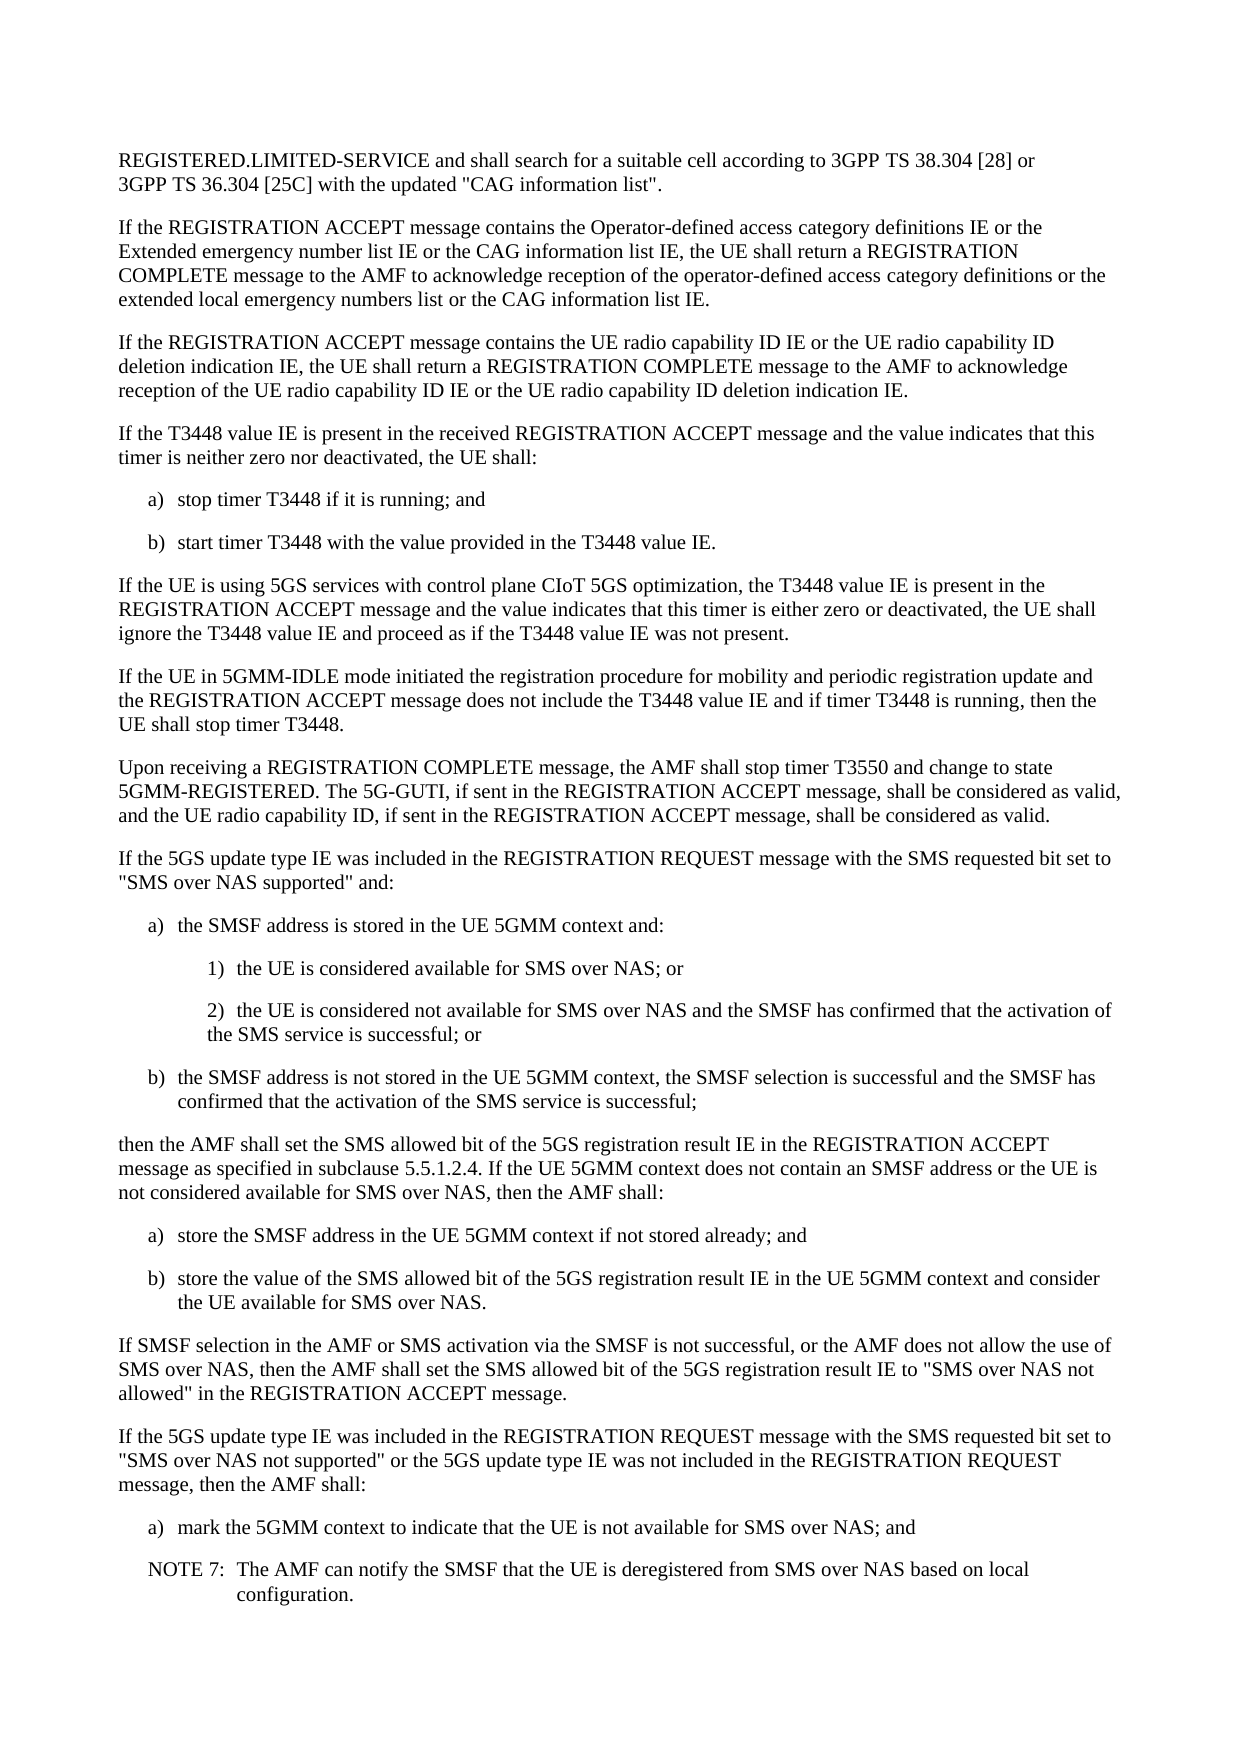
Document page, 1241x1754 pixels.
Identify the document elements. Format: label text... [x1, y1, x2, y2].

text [118, 148, 1122, 196]
text a) the SMSF address is stored in the UE 5GMM context and: [148, 913, 1122, 937]
text If the 5GS update type IE was included in the REGISTRATION REQUEST message with the SMS requested bit set to "SMS over NAS not supported" or the 5GS update type IE was not included in the REGISTRATION REQUEST message, then the AMF shall: [118, 1424, 1122, 1496]
text b) store the value of the SMS allowed bit of the 5GS registration result IE in the UE 5GMM context and consider the UE available for SMS over NAS. [148, 1266, 1122, 1314]
text If the REGISTRATION ACCEPT message contains the UE radio capability ID IE or the UE radio capability ID deletion indication IE, the UE shall return a REGISTRATION COMPLETE message to the AMF to acknowledge reception of the UE radio capability ID IE or the UE radio capability ID deletion indication IE. [118, 329, 1122, 402]
text b) the SMSF address is not stored in the UE 5GMM context, the SMSF selection is successful and the SMSF has confirmed that the activation of the SMS service is successful; [148, 1065, 1122, 1113]
text b) start timer T3448 with the value provided in the T3448 value IE. [148, 530, 1122, 554]
text If the UE in 5GMM-IDLE mode initiated the registration procedure for mobility and periodic registration update and the REGISTRATION ACCEPT message does not include the T3448 value IE and if timer T3448 is running, then the UE shall stop timer T3448. [118, 664, 1122, 736]
text then the AMF shall set the SMS allowed bit of the 5GS registration result IE in the REGISTRATION ACCEPT message as specified in subclause 5.5.1.2.4. If the UE 5GMM context does not contain an SMSF address or the UE is not considered available for SMS over NAS, then the AMF shall: [118, 1132, 1122, 1204]
text 1) the UE is considered available for SMS over NAS; or [207, 956, 1122, 979]
text 2) the UE is considered not available for SMS over NAS and the SMSF has confirmed that the activation of the SMS service is successful; or [207, 998, 1122, 1046]
text If SMSF selection in the AMF or SMS activation via the SMSF is not successful, or the AMF does not allow the use of SMS over NAS, then the AMF shall set the SMS allowed bit of the 5GS registration result IE to "SMS over NAS not allowed" in the REGISTRATION ACCEPT message. [118, 1333, 1122, 1405]
text Upon receiving a REGISTRATION COMPLETE message, the AMF shall stop timer T3550 and change to state 5GMM-REGISTERED. The 5G-GUTI, if sent in the REGISTRATION ACCEPT message, shall be considered as valid, and the UE radio capability ID, if sent in the REGISTRATION ACCEPT message, shall be considered as valid. [118, 755, 1122, 827]
text If the UE is using 5GS services with control plane CIoT 5GS optimization, the T3448 value IE is present in the REGISTRATION ACCEPT message and the value indicates that this timer is either zero or deactivated, the UE shall ignore the T3448 value IE and proceed as if the T3448 value IE was not present. [118, 573, 1122, 645]
text a) stop timer T3448 if it is running; and [148, 487, 1122, 511]
text If the REGISTRATION ACCEPT message contains the Operator-defined access category definitions IE or the Extended emergency number list IE or the CAG information list IE, the UE shall return a REGISTRATION COMPLETE message to the AMF to acknowledge reception of the operator-defined access category definitions or the extended local emergency numbers list or the CAG information list IE. [118, 214, 1122, 311]
text a) store the SMSF address in the UE 5GMM context if not stored already; and [148, 1223, 1122, 1247]
text If the T3448 value IE is present in the received REGISTRATION ACCEPT message and the value indicates that this timer is neither zero nor deactivated, the UE shall: [118, 421, 1122, 469]
text If the 5GS update type IE was included in the REGISTRATION REQUEST message with the SMS requested bit set to "SMS over NAS supported" and: [118, 846, 1122, 894]
text a) mark the 5GMM context to indicate that the UE is not available for SMS over NAS; and [148, 1514, 1122, 1539]
text NOTE 7: The AMF can notify the SMSF that the UE is deregistered from SMS over NAS based on local configuration. [148, 1557, 1122, 1606]
